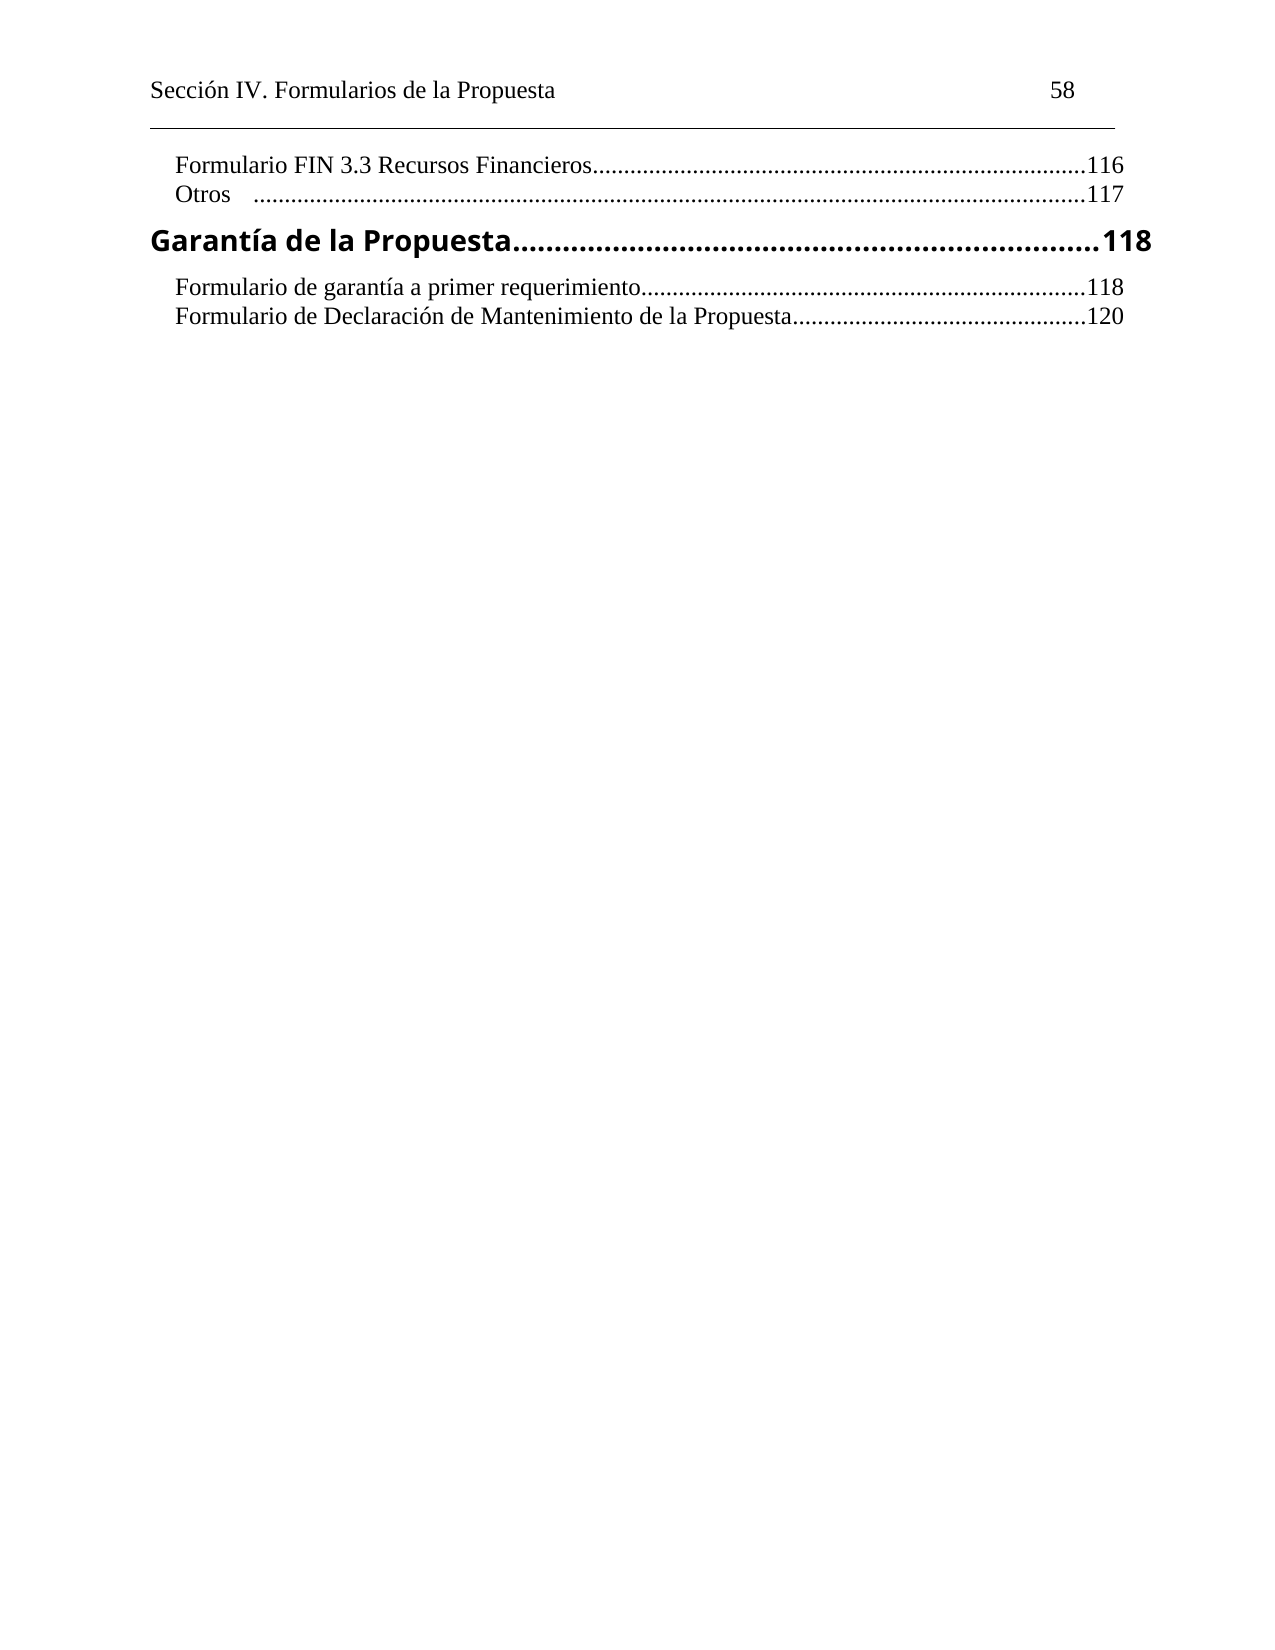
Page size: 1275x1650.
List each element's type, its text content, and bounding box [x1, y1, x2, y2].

text Garantía de la Propuesta 118 [150, 220, 1153, 260]
text Formulario de garantía a primer requerimiento 118 [175, 272, 1153, 301]
text Formulario de Declaración de Mantenimiento de la Propuesta 120 [175, 301, 1153, 330]
text Otros 117 [175, 179, 1153, 207]
text Formulario FIN 3.3 Recursos Financieros 116 [175, 150, 1153, 179]
